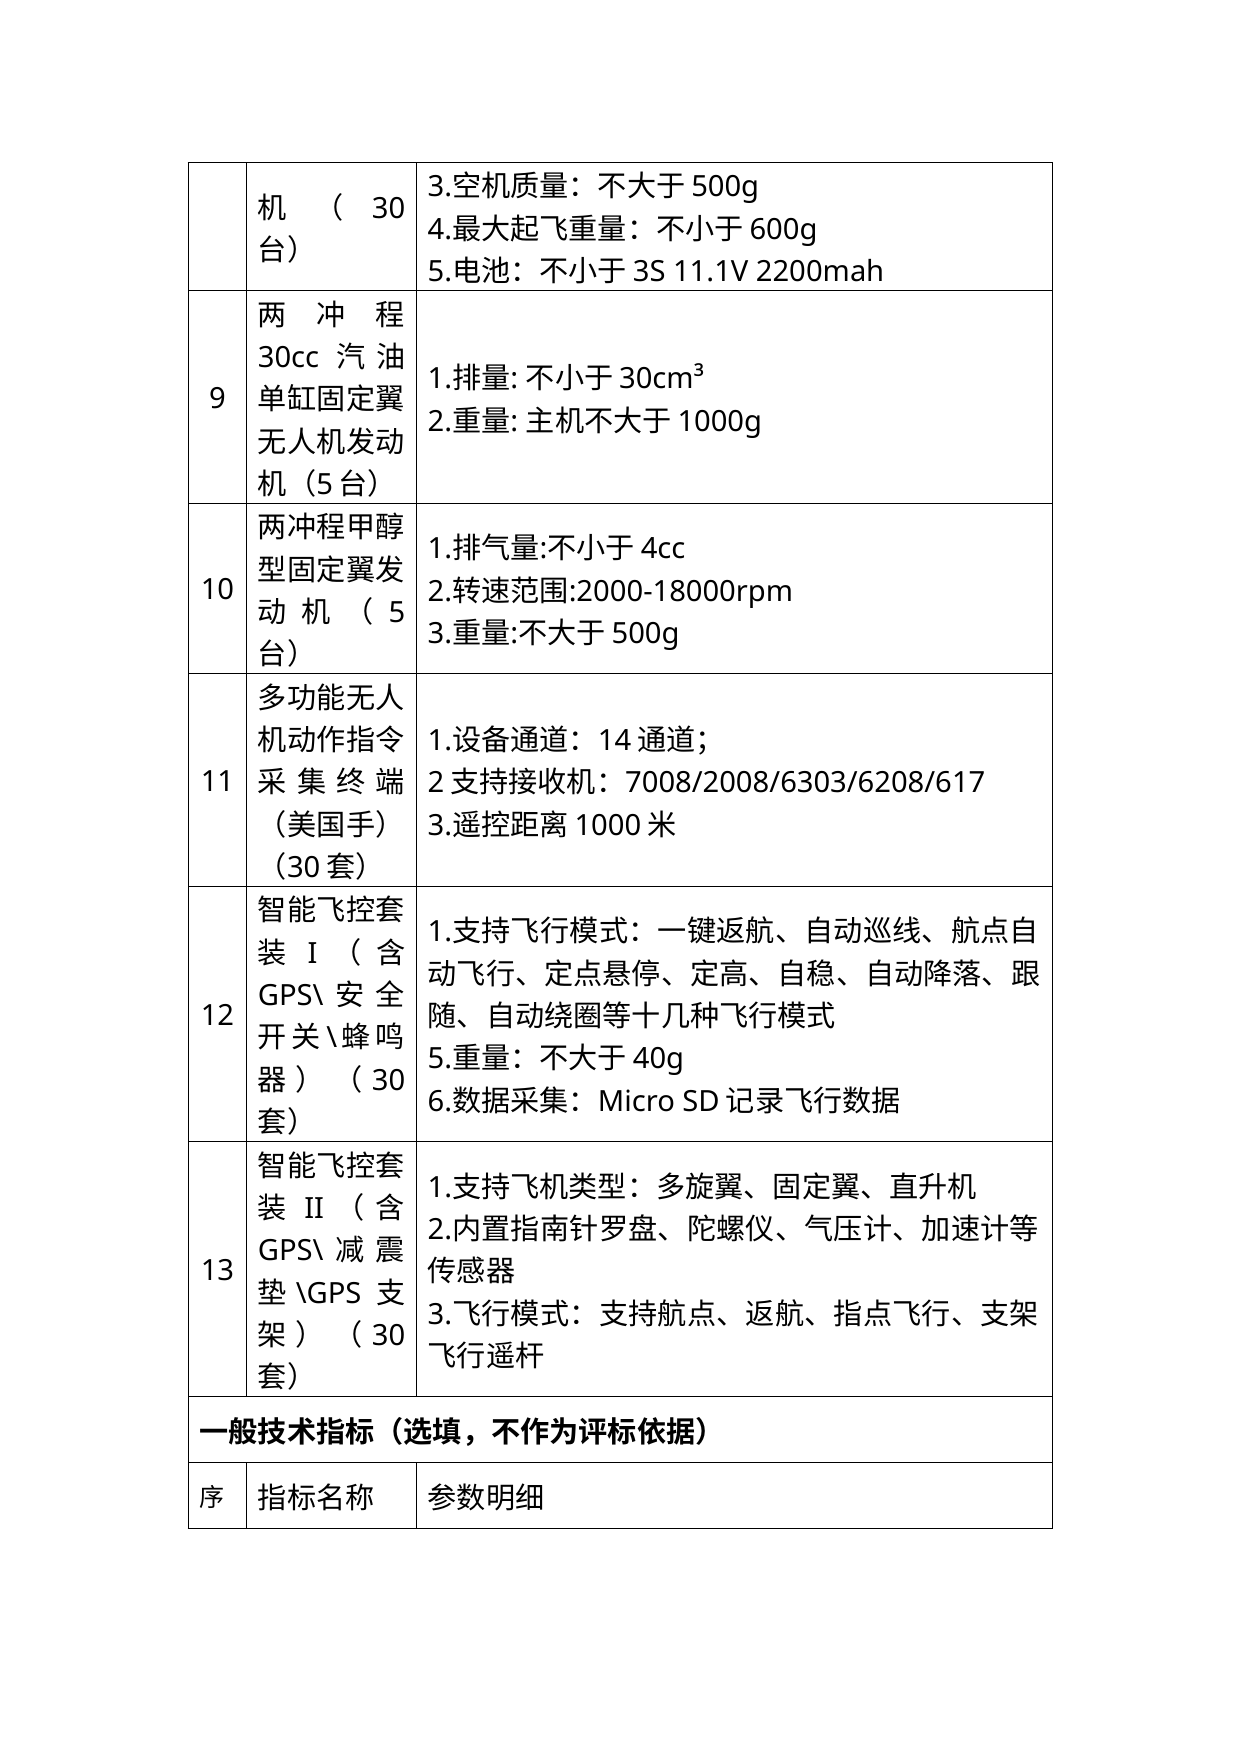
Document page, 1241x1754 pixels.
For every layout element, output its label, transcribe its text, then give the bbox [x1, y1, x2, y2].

table_cell 10 [189, 504, 246, 673]
table_cell 电动力固定翼教学无人机（30台） [247, 163, 416, 290]
table_cell 8 [189, 163, 246, 290]
table_cell 13 [189, 1142, 246, 1396]
table_cell 一般技术指标（选填，不作为评标依据） [189, 1397, 1052, 1462]
table_cell 两冲程30cc汽油单缸固定翼无人机发动机（5台） [247, 291, 416, 503]
table_cell 1.排气量:不小于4cc 2.转速范围:2000-18000rpm 3.重量:不大于500g [417, 504, 1052, 673]
table_cell 1.支持飞行模式：一键返航、自动巡线、航点自动飞行、定点悬停、定高、自稳、自动降落、跟随、自动绕圈等十几种飞行模式 5.重量：不大于40g 6.数据采集：Micro SD记录飞行数据 [417, 887, 1052, 1141]
table_cell 序号 [189, 1463, 246, 1528]
table_cell 1.排量: 不小于30cm³ 2.重量: 主机不大于1000g [417, 291, 1052, 503]
table_cell 多功能无人机动作指令采集终端（美国手）（30套） [247, 674, 416, 886]
table_cell 智能飞控套装II（含GPS\减震垫\GPS支架）（30套） [247, 1142, 416, 1396]
table_cell 参数明细 [417, 1463, 1052, 1528]
table_cell 12 [189, 887, 246, 1141]
table_cell 9 [189, 291, 246, 503]
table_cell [417, 163, 1052, 290]
table_cell 1.设备通道：14通道； 2支持接收机：7008/2008/6303/6208/617 3.遥控距离1000米 [417, 674, 1052, 886]
table_cell 指标名称 [247, 1463, 416, 1528]
table_cell 1.支持飞机类型：多旋翼、固定翼、直升机 2.内置指南针罗盘、陀螺仪、气压计、加速计等传感器 3.飞行模式：支持航点、返航、指点飞行、支架飞行遥杆 [417, 1142, 1052, 1396]
table_cell 两冲程甲醇型固定翼发动机（5台） [247, 504, 416, 673]
table_cell 智能飞控套装I（含GPS\安全开关\蜂鸣器）（30套） [247, 887, 416, 1141]
table_cell 11 [189, 674, 246, 886]
